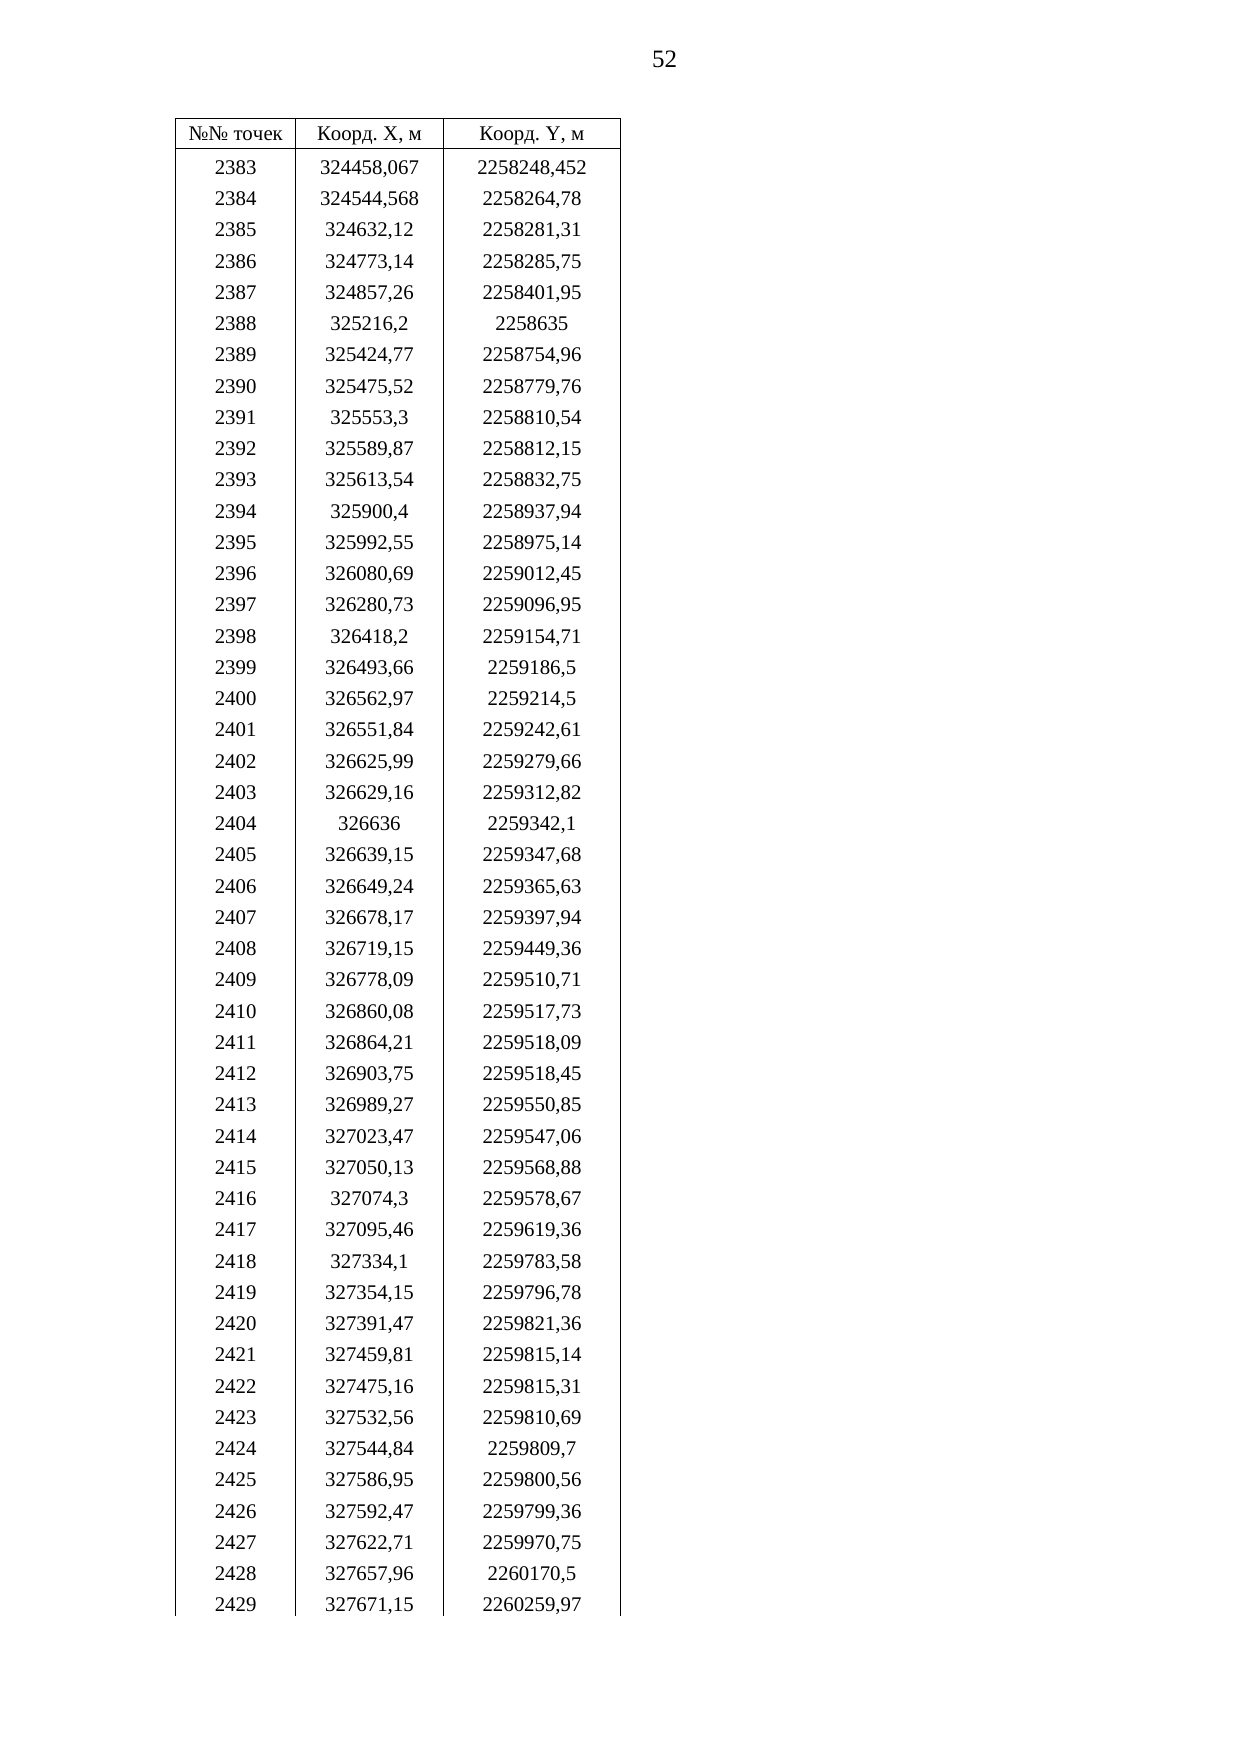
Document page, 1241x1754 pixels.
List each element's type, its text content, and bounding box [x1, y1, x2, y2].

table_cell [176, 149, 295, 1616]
table_header Коорд. Х, м [296, 119, 443, 148]
table_header №№ точек [176, 119, 295, 148]
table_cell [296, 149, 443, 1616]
table_header Коорд. Y, м [444, 119, 620, 148]
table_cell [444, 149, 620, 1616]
